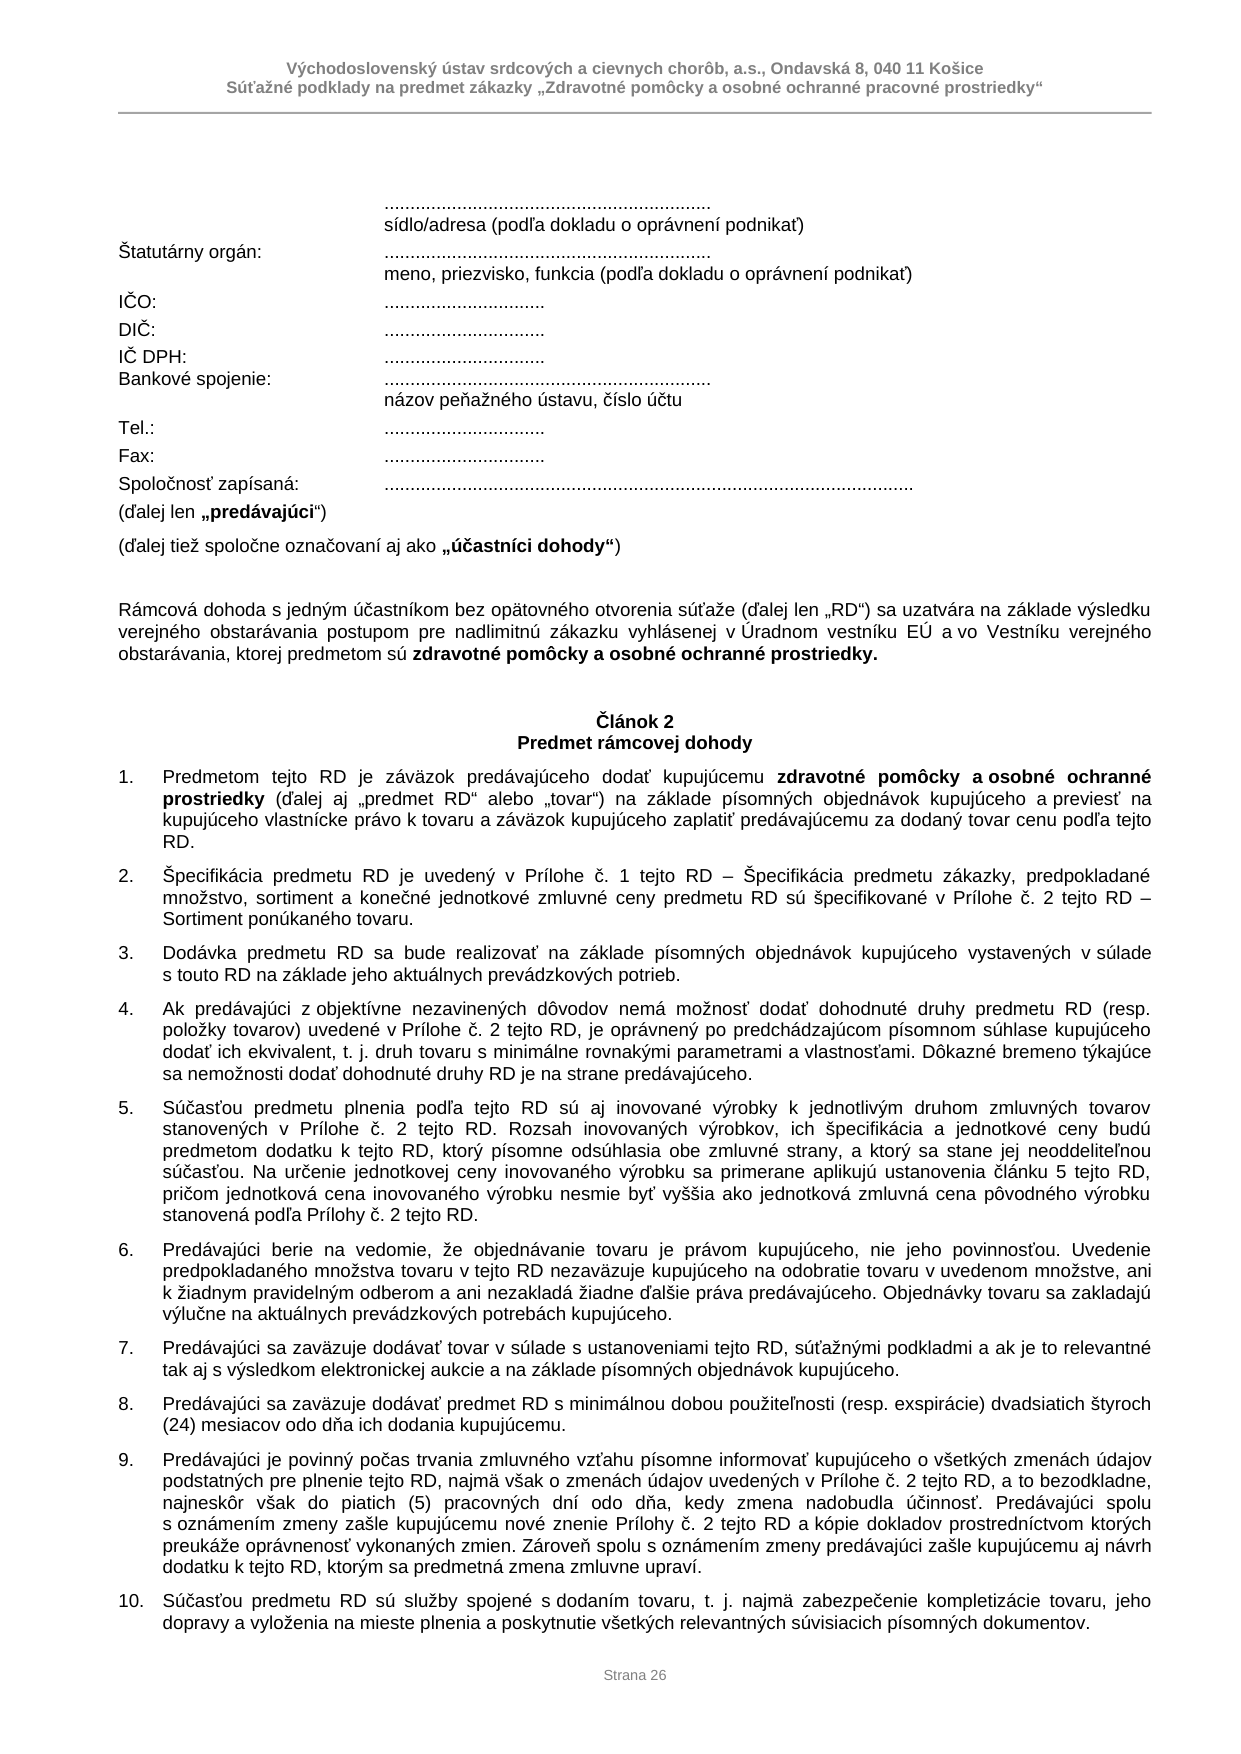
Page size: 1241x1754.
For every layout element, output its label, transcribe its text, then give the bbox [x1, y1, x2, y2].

text IČO: ............................... [118, 291, 1152, 312]
list Ak predávajúci z objektívne nezavinených dôvodov nemá možnosť dodať dohodnuté druhy predmetu RD (resp. položky tovarov) uvedené v Prílohe č. 2 tejto RD, je oprávnený po predchádzajúcom písomnom súhlase kupujúceho dodať ich ekvivalent, t. j. druh tovaru s minimálne rovnakými parametrami a vlastnosťami. Dôkazné bremeno týkajúce sa nemožnosti dodať dohodnuté druhy RD je na strane predávajúceho. [118, 998, 1152, 1084]
list Špecifikácia predmetu RD je uvedený v Prílohe č. 1 tejto RD – Špecifikácia predmetu zákazky, predpokladané množstvo, sortiment a konečné jednotkové zmluvné ceny predmetu RD sú špecifikované v Prílohe č. 2 tejto RD – Sortiment ponúkaného tovaru. [118, 865, 1152, 929]
list Súčasťou predmetu plnenia podľa tejto RD sú aj inovované výrobky k jednotlivým druhom zmluvných tovarov stanovených v Prílohe č. 2 tejto RD. Rozsah inovovaných výrobkov, ich špecifikácia a jednotkové ceny budú predmetom dodatku k tejto RD, ktorý písomne odsúhlasia obe zmluvné strany, a ktorý sa stane jej neoddeliteľnou súčasťou. Na určenie jednotkovej ceny inovovaného výrobku sa primerane aplikujú ustanovenia článku 5 tejto RD, pričom jednotková cena inovovaného výrobku nesmie byť vyššia ako jednotková zmluvná cena pôvodného výrobku stanovená podľa Prílohy č. 2 tejto RD. [118, 1096, 1152, 1226]
list Predmetom tejto RD je záväzok predávajúceho dodať kupujúcemu zdravotné pomôcky a osobné ochranné prostriedky (ďalej aj „predmet RD“ alebo „tovar“) na základe písomných objednávok kupujúceho a previesť na kupujúceho vlastnícke právo k tovaru a záväzok kupujúceho zaplatiť predávajúcemu za dodaný tovar cenu podľa tejto RD. [118, 766, 1152, 852]
text (ďalej len „predávajúci“) [118, 501, 1152, 522]
text (ďalej tiež spoločne označovaní aj ako „účastníci dohody“) [118, 534, 1152, 556]
text sídlo/adresa (podľa dokladu o oprávnení podnikať) [118, 213, 1152, 235]
text názov peňažného ústavu, číslo účtu [118, 389, 1152, 411]
text Bankové spojenie: ............................................................... [118, 368, 1152, 389]
list Predávajúci je povinný počas trvania zmluvného vzťahu písomne informovať kupujúceho o všetkých zmenách údajov podstatných pre plnenie tejto RD, najmä však o zmenách údajov uvedených v Prílohe č. 2 tejto RD, a to bezodkladne, najneskôr však do piatich (5) pracovných dní odo dňa, kedy zmena nadobudla účinnosť. Predávajúci spolu s oznámením zmeny zašle kupujúcemu nové znenie Prílohy č. 2 tejto RD a kópie dokladov prostredníctvom ktorých preukáže oprávnenosť vykonaných zmien. Zároveň spolu s oznámením zmeny predávajúci zašle kupujúcemu aj návrh dodatku k tejto RD, ktorým sa predmetná zmena zmluvne upraví. [118, 1448, 1152, 1578]
list Dodávka predmetu RD sa bude realizovať na základe písomných objednávok kupujúceho vystavených v súlade s touto RD na základe jeho aktuálnych prevádzkových potrieb. [118, 942, 1152, 985]
text Rámcová dohoda s jedným účastníkom bez opätovného otvorenia súťaže (ďalej len „RD“) sa uzatvára na základe výsledku verejného obstarávania postupom pre nadlimitnú zákazku vyhlásenej v Úradnom vestníku EÚ a vo Vestníku verejného obstarávania, ktorej predmetom sú zdravotné pomôcky a osobné ochranné prostriedky. [118, 599, 1152, 664]
text Štatutárny orgán: ............................................................... [118, 241, 1152, 263]
text DIČ: ............................... [118, 318, 1152, 340]
text Fax: ............................... [118, 445, 1152, 466]
list Predávajúci berie na vedomie, že objednávanie tovaru je právom kupujúceho, nie jeho povinnosťou. Uvedenie predpokladaného množstva tovaru v tejto RD nezaväzuje kupujúceho na odobratie tovaru v uvedenom množstve, ani k žiadnym pravidelným odberom a ani nezakladá žiadne ďalšie práva predávajúceho. Objednávky tovaru sa zakladajú výlučne na aktuálnych prevádzkových potrebách kupujúceho. [118, 1238, 1152, 1324]
list Súčasťou predmetu RD sú služby spojené s dodaním tovaru, t. j. najmä zabezpečenie kompletizácie tovaru, jeho dopravy a vyloženia na mieste plnenia a poskytnutie všetkých relevantných súvisiacich písomných dokumentov. [118, 1590, 1152, 1633]
text Spoločnosť zapísaná: ...................................................................................................... [118, 473, 1152, 494]
text meno, priezvisko, funkcia (podľa dokladu o oprávnení podnikať) [118, 263, 1152, 284]
text ............................................................... [118, 192, 1152, 213]
text Predmet rámcovej dohody [118, 732, 1152, 754]
list Predávajúci sa zaväzuje dodávať predmet RD s minimálnou dobou použiteľnosti (resp. exspirácie) dvadsiatich štyroch (24) mesiacov odo dňa ich dodania kupujúcemu. [118, 1393, 1152, 1436]
list Predávajúci sa zaväzuje dodávať tovar v súlade s ustanoveniami tejto RD, súťažnými podkladmi a ak je to relevantné tak aj s výsledkom elektronickej aukcie a na základe písomných objednávok kupujúceho. [118, 1337, 1152, 1380]
text Článok 2 [118, 711, 1152, 732]
text IČ DPH: ............................... [118, 346, 1152, 368]
text Tel.: ............................... [118, 417, 1152, 439]
